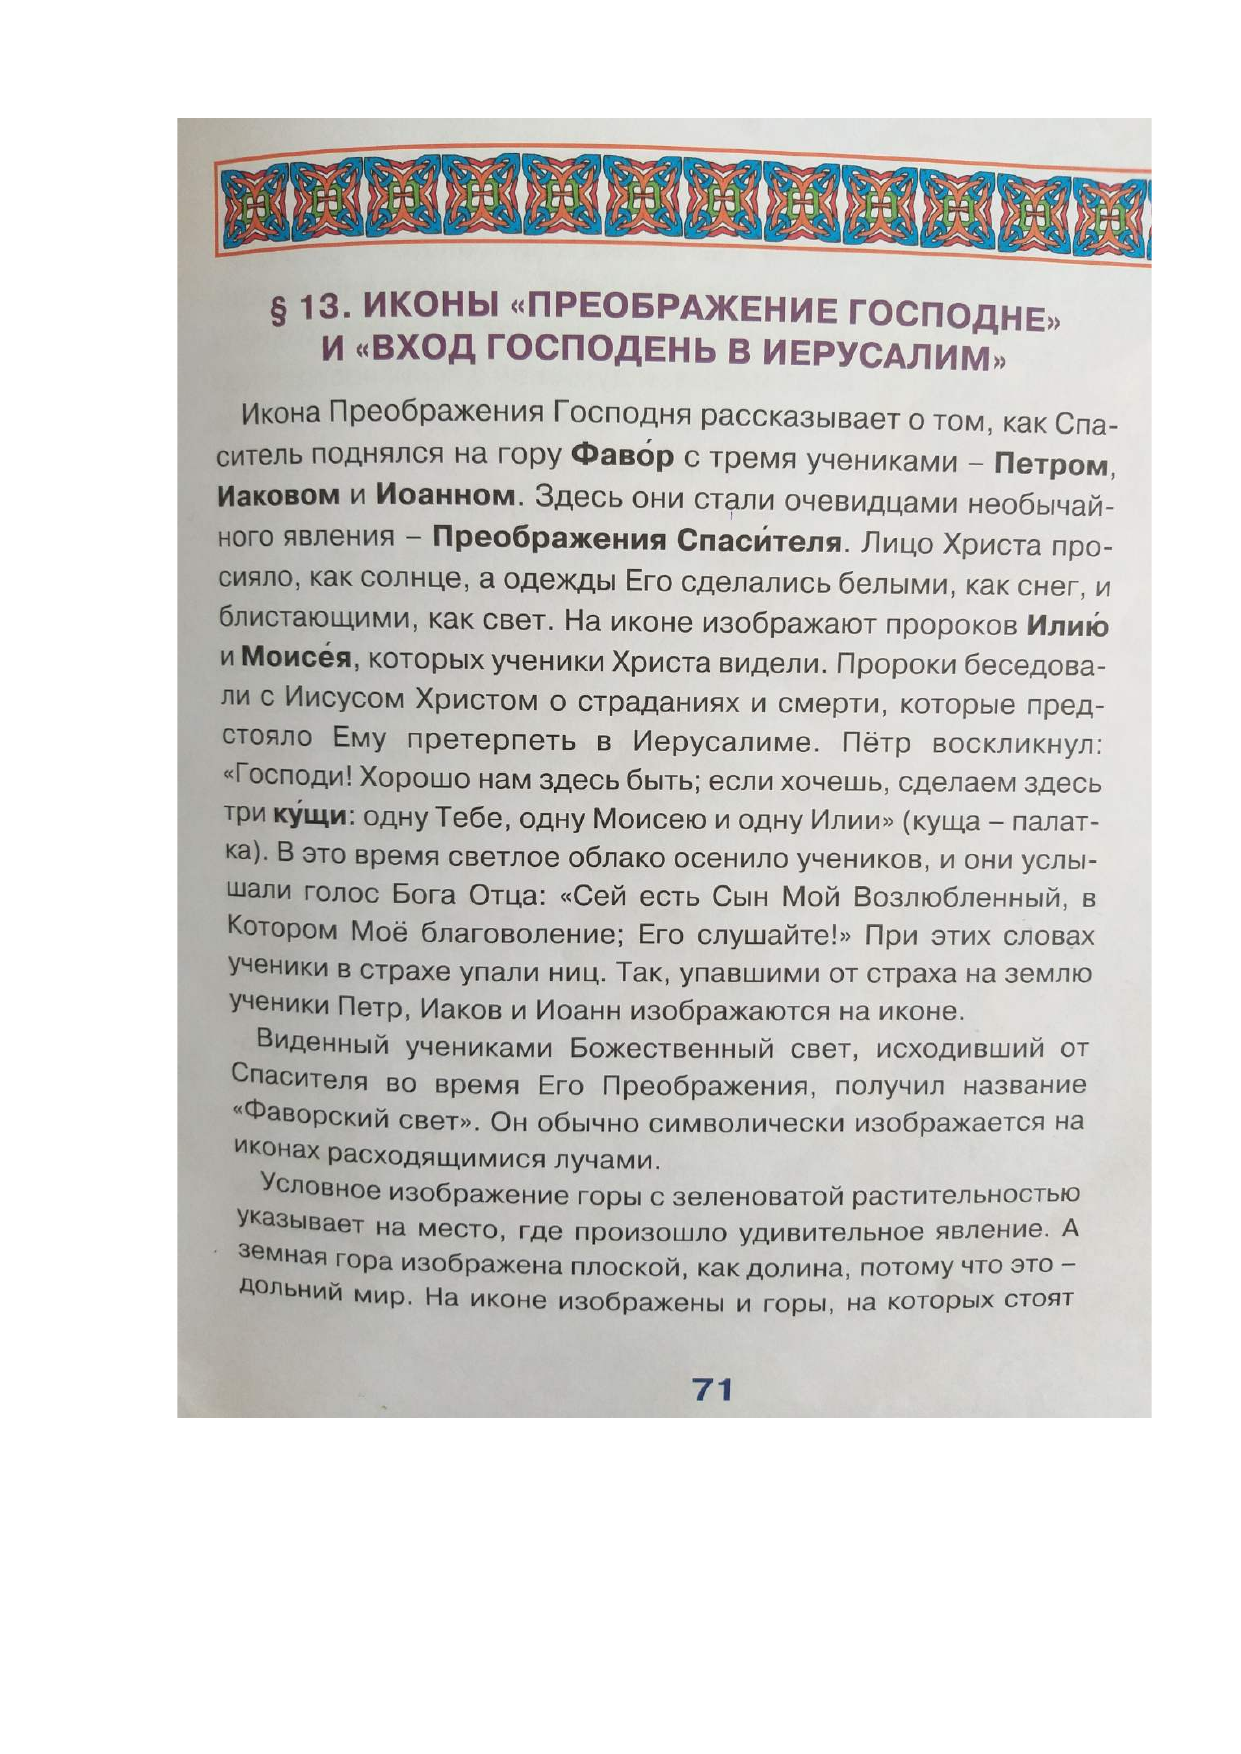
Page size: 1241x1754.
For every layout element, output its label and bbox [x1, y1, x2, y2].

picture [177, 118, 1152, 1418]
